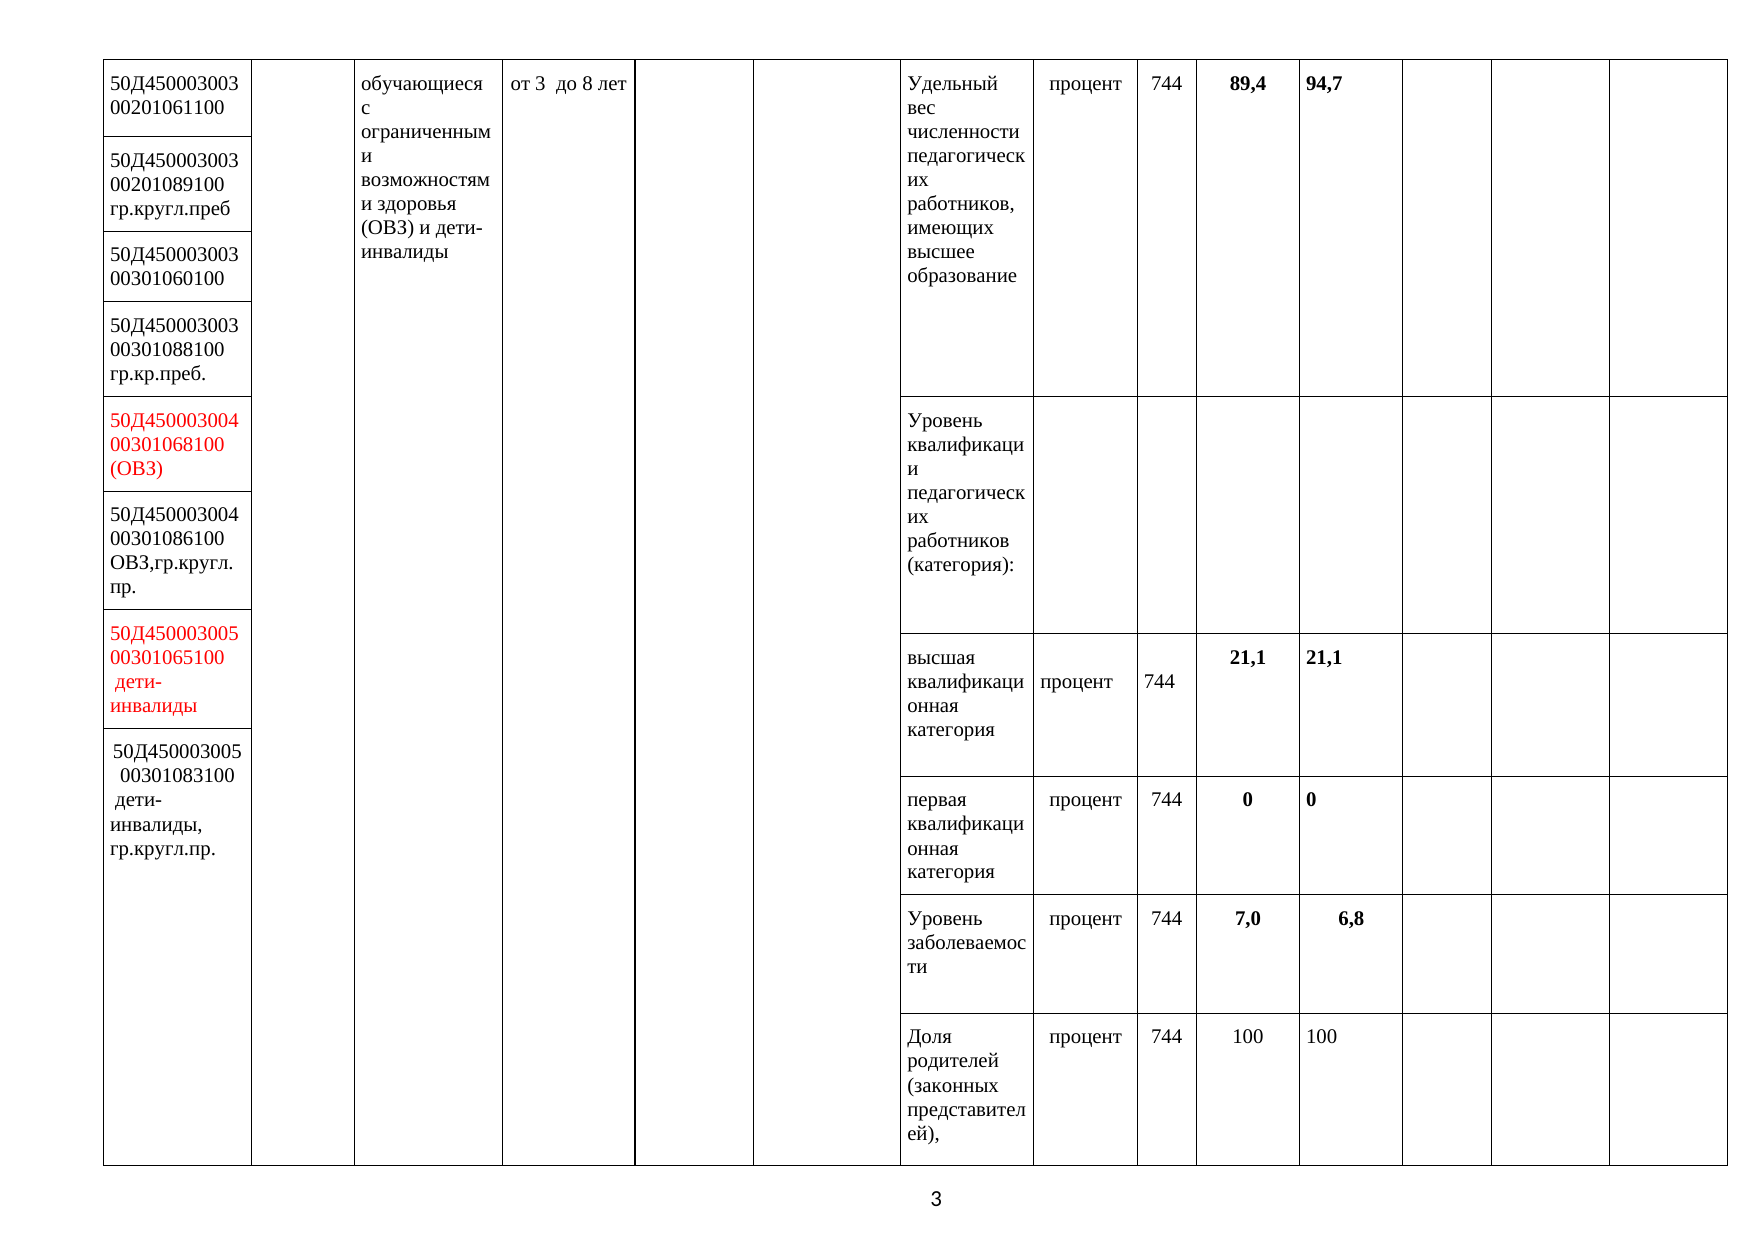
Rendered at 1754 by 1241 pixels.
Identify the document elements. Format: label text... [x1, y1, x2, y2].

table_cell [1197, 397, 1299, 633]
table_cell [1492, 1014, 1609, 1165]
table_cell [901, 1014, 1033, 1165]
table_cell Уровень заболеваемости [901, 895, 1033, 1013]
table_cell [1034, 397, 1137, 633]
table_cell 100 [1197, 1014, 1299, 1165]
table_cell 50Д45000300300201089100 гр.кругл.преб [104, 137, 251, 231]
table_cell [1492, 895, 1609, 1013]
table_cell [1610, 895, 1727, 1013]
table_cell [1403, 60, 1491, 396]
table_cell [1610, 1014, 1727, 1165]
table_cell 50Д45000300300301060100 [104, 232, 251, 301]
table_cell Уровень квалификации педагогических работников (категория): [901, 397, 1033, 633]
table_cell 50Д45000300300201061100 [104, 60, 251, 136]
table_cell [1492, 60, 1609, 396]
table_cell [1492, 634, 1609, 776]
table_cell высшая квалификационная категория [901, 634, 1033, 776]
table_cell 50Д45000300500301065100 дети-инвалиды [104, 610, 251, 728]
table_cell 0 [1300, 777, 1402, 894]
table_cell [1610, 60, 1727, 396]
table_cell [1610, 397, 1727, 633]
table_cell 744 [1138, 777, 1196, 894]
table_cell 100 [1300, 1014, 1402, 1165]
table_cell 50Д45000300400301068100 (ОВЗ) [104, 397, 251, 491]
table_cell 21,1 [1197, 634, 1299, 776]
table_cell [1492, 397, 1609, 633]
table_cell процент [1034, 1014, 1137, 1165]
table_cell [1492, 777, 1609, 894]
table_cell [1403, 397, 1491, 633]
table_cell 744 [1138, 1014, 1196, 1165]
table_cell 0 [1197, 777, 1299, 894]
table_cell 94,7 [1300, 60, 1402, 396]
table_cell 744 [1138, 60, 1196, 396]
table_cell 50Д45000300300301088100 гр.кр.преб. [104, 302, 251, 396]
table_cell [1403, 1014, 1491, 1165]
table_cell 89,4 [1197, 60, 1299, 396]
table_cell процент [1034, 634, 1137, 776]
table_cell 50Д45000300500301083100 дети-инвалиды, гр.кругл.пр. [104, 729, 251, 1165]
table_cell от 3 до 8 лет [503, 60, 634, 1165]
table_cell 21,1 [1300, 634, 1402, 776]
table_cell [1403, 634, 1491, 776]
table_cell [1403, 895, 1491, 1013]
table_cell 744 [1138, 634, 1196, 776]
table_cell [1610, 634, 1727, 776]
table_cell 6,8 [1300, 895, 1402, 1013]
table_cell [1138, 397, 1196, 633]
table_cell 744 [1138, 895, 1196, 1013]
table_cell процент [1034, 777, 1137, 894]
table_cell 7,0 [1197, 895, 1299, 1013]
table_cell [1610, 777, 1727, 894]
table_cell [1403, 777, 1491, 894]
table_cell процент [1034, 895, 1137, 1013]
table_cell 50Д45000300400301086100 ОВЗ,гр.кругл.пр. [104, 492, 251, 609]
table_cell Удельный вес численности педагогических работников, имеющих высшее образование [901, 60, 1033, 396]
table_cell процент [1034, 60, 1137, 396]
table_cell [1300, 397, 1402, 633]
table_cell первая квалификационная категория [901, 777, 1033, 894]
